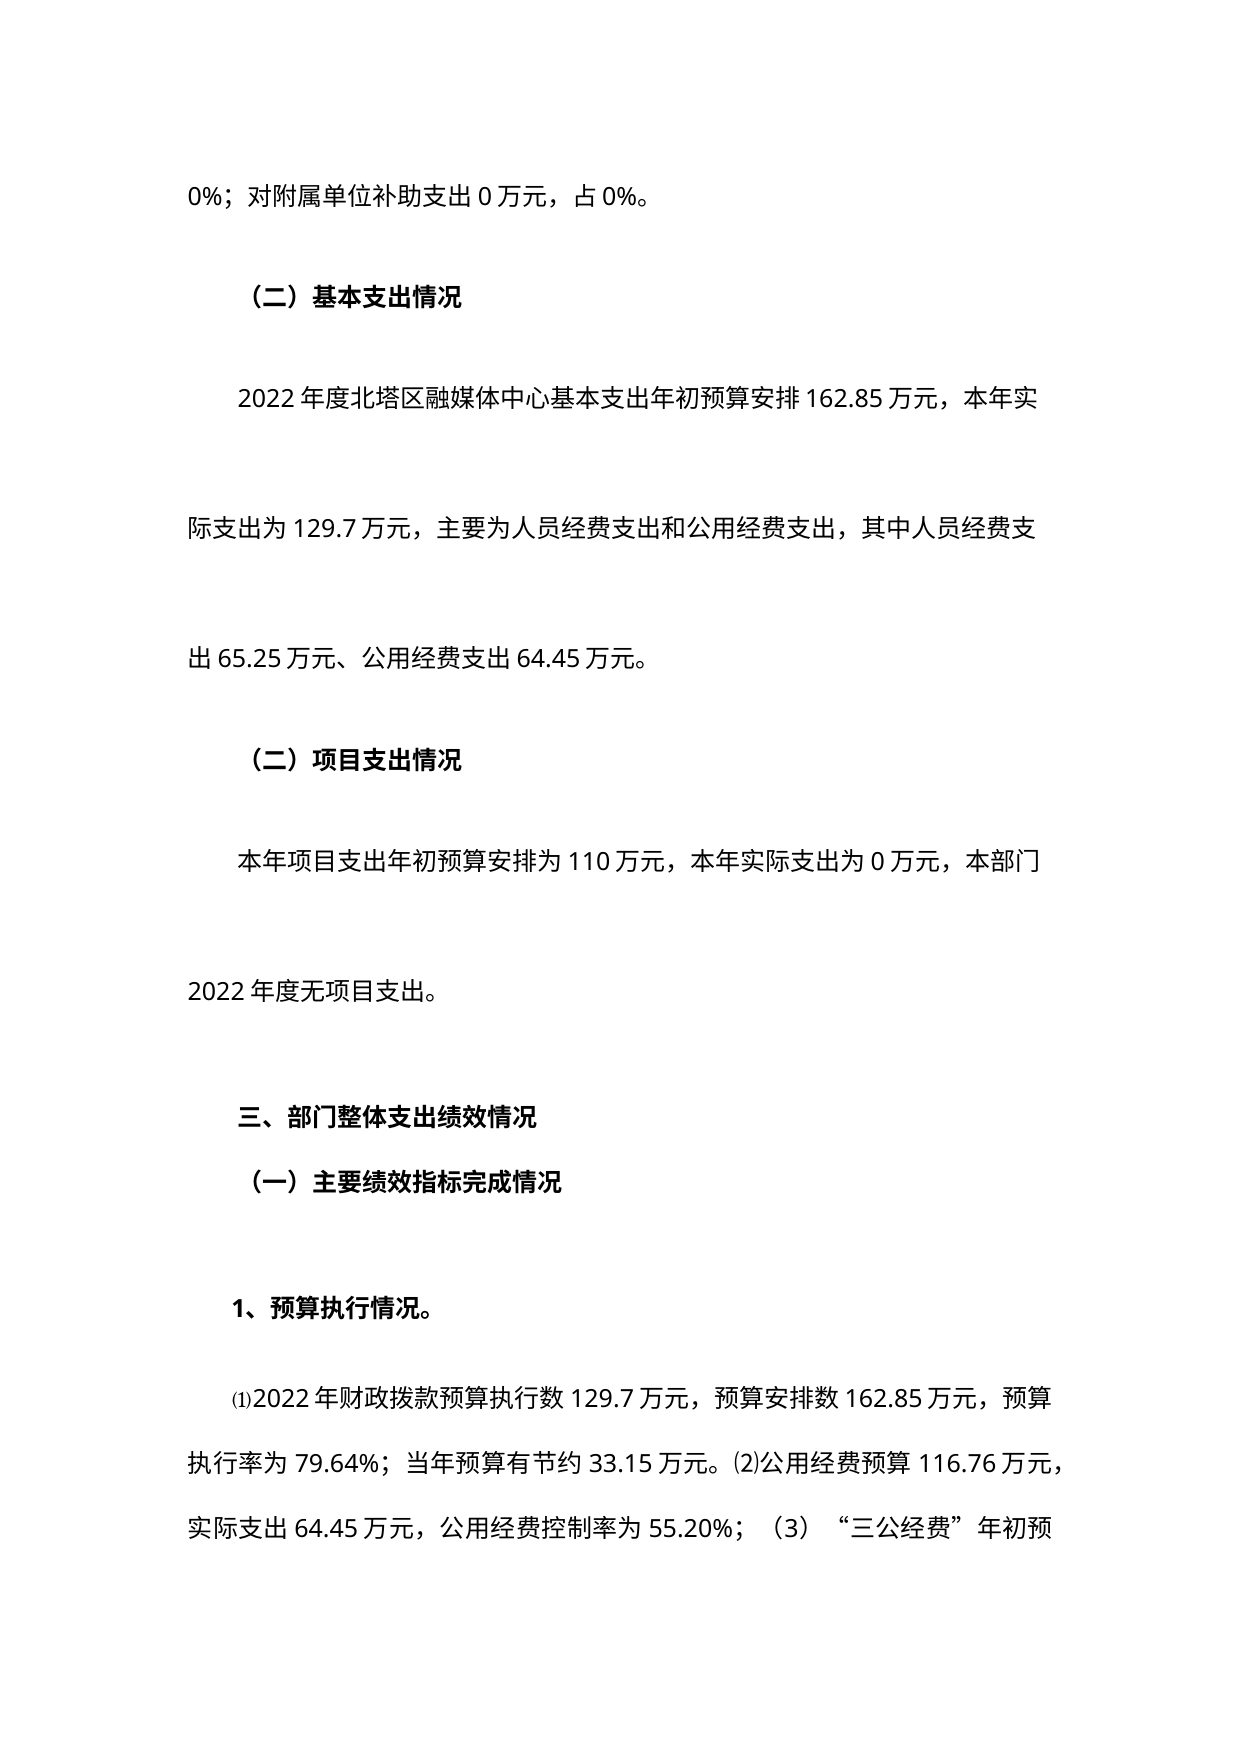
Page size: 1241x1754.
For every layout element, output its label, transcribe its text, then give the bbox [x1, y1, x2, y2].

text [187, 162, 1053, 227]
list 三、部门整体支出绩效情况 [187, 1083, 1053, 1148]
list 项目支出情况 [187, 726, 1053, 791]
text （二）基本支出情况 [187, 263, 1053, 328]
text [187, 1364, 1053, 1559]
text 1、预算执行情况。 [187, 1274, 1053, 1339]
text 2022年度北塔区融媒体中心基本支出年初预算安排162.85万元，本年实际支出为129.7万元，主要为人员经费支出和公用经费支出，其中人员经费支出65.25万元、公用经费支出64.45万元。 [187, 364, 1053, 689]
list 本年项目支出年初预算安排为110万元，本年实际支出为0万元，本部门2022年度无项目支出。 [187, 827, 1053, 1022]
text （一）主要绩效指标完成情况 [187, 1148, 1053, 1213]
